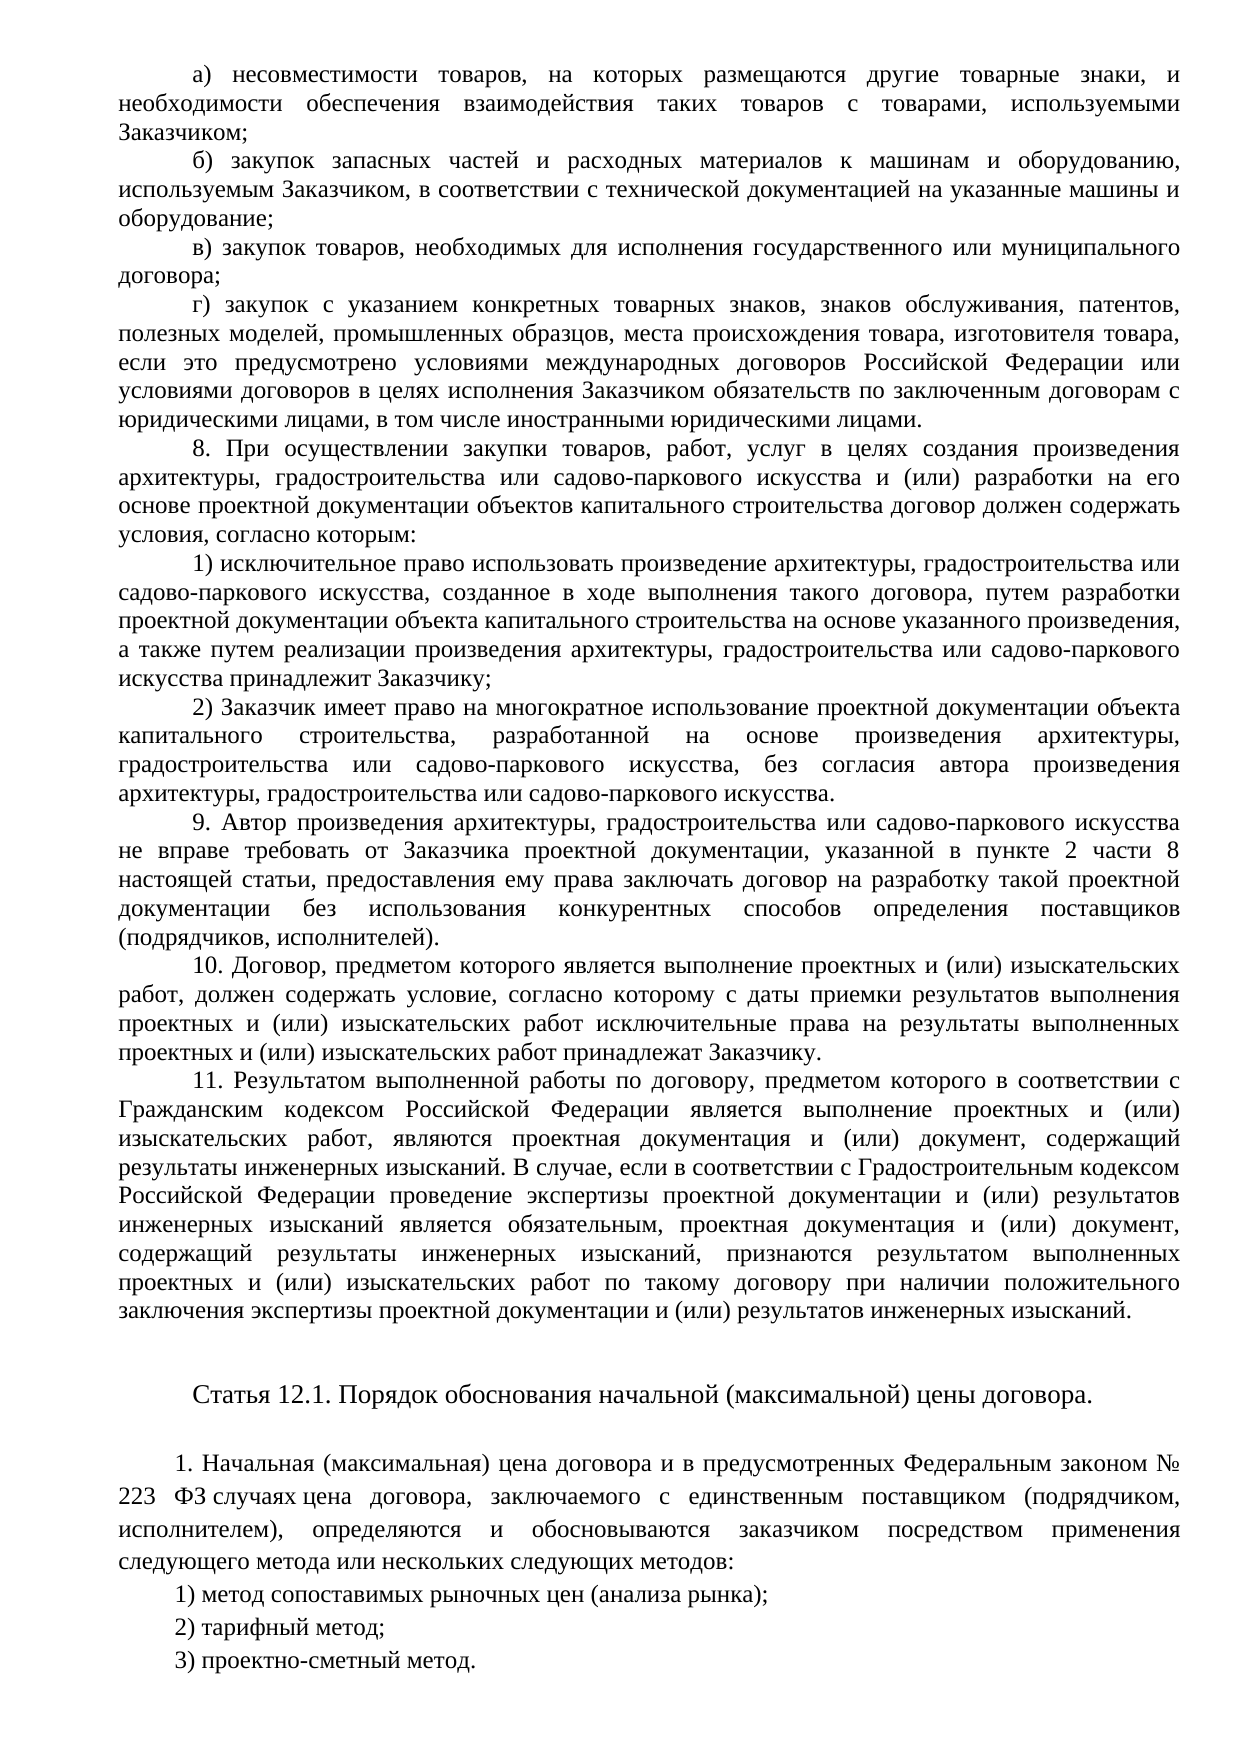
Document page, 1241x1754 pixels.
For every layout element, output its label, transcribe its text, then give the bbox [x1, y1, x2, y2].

text 8. При осуществлении закупки товаров, работ, услуг в целях создания произведения архитектуры, градостроительства или садово-паркового искусства и (или) разработки на его основе проектной документации объектов капитального строительства договор должен содержать условия, согласно которым: [118, 433, 1181, 548]
text 2) Заказчик имеет право на многократное использование проектной документации объекта капитального строительства, разработанной на основе произведения архитектуры, градостроительства или садово-паркового искусства, без согласия автора произведения архитектуры, градостроительства или садово-паркового искусства. [118, 692, 1181, 807]
text 11. Результатом выполненной работы по договору, предметом которого в соответствии с Гражданским кодексом Российской Федерации является выполнение проектных и (или) изыскательских работ, являются проектная документация и (или) документ, содержащий результаты инженерных изысканий. В случае, если в соответствии с Градостроительным кодексом Российской Федерации проведение экспертизы проектной документации и (или) результатов инженерных изысканий является обязательным, проектная документация и (или) документ, содержащий результаты инженерных изысканий, признаются результатом выполненных проектных и (или) изыскательских работ по такому договору при наличии положительного заключения экспертизы проектной документации и (или) результатов инженерных изысканий. [118, 1065, 1181, 1324]
text 2) тарифный метод; [118, 1608, 1181, 1641]
text г) закупок с указанием конкретных товарных знаков, знаков обслуживания, патентов, полезных моделей, промышленных образцов, места происхождения товара, изготовителя товара, если это предусмотрено условиями международных договоров Российской Федерации или условиями договоров в целях исполнения Заказчиком обязательств по заключенным договорам с юридическими лицами, в том числе иностранными юридическими лицами. [118, 289, 1181, 433]
subtitle Статья 12.1. Порядок обоснования начальной (максимальной) цены договора. [118, 1378, 1181, 1409]
text 1. Начальная (максимальная) цена договора и в предусмотренных Федеральным законом № 223 ФЗ случаях цена договора, заключаемого с единственным поставщиком (подрядчиком, исполнителем), определяются и обосновываются заказчиком посредством применения следующего метода или нескольких следующих методов: [118, 1444, 1181, 1575]
text б) закупок запасных частей и расходных материалов к машинам и оборудованию, используемым Заказчиком, в соответствии с технической документацией на указанные машины и оборудование; [118, 145, 1181, 232]
text 3) проектно-сметный метод. [118, 1641, 1181, 1674]
text в) закупок товаров, необходимых для исполнения государственного или муниципального договора; [118, 232, 1181, 289]
text а) несовместимости товаров, на которых размещаются другие товарные знаки, и необходимости обеспечения взаимодействия таких товаров с товарами, используемыми Заказчиком; [118, 59, 1181, 145]
text 10. Договор, предметом которого является выполнение проектных и (или) изыскательских работ, должен содержать условие, согласно которому с даты приемки результатов выполнения проектных и (или) изыскательских работ исключительные права на результаты выполненных проектных и (или) изыскательских работ принадлежат Заказчику. [118, 950, 1181, 1065]
text 1) исключительное право использовать произведение архитектуры, градостроительства или садово-паркового искусства, созданное в ходе выполнения такого договора, путем разработки проектной документации объекта капитального строительства на основе указанного произведения, а также путем реализации произведения архитектуры, градостроительства или садово-паркового искусства принадлежит Заказчику; [118, 548, 1181, 692]
text 1) метод сопоставимых рыночных цен (анализа рынка); [118, 1575, 1181, 1608]
text 9. Автор произведения архитектуры, градостроительства или садово-паркового искусства не вправе требовать от Заказчика проектной документации, указанной в пункте 2 части 8 настоящей статьи, предоставления ему права заключать договор на разработку такой проектной документации без использования конкурентных способов определения поставщиков (подрядчиков, исполнителей). [118, 807, 1181, 950]
